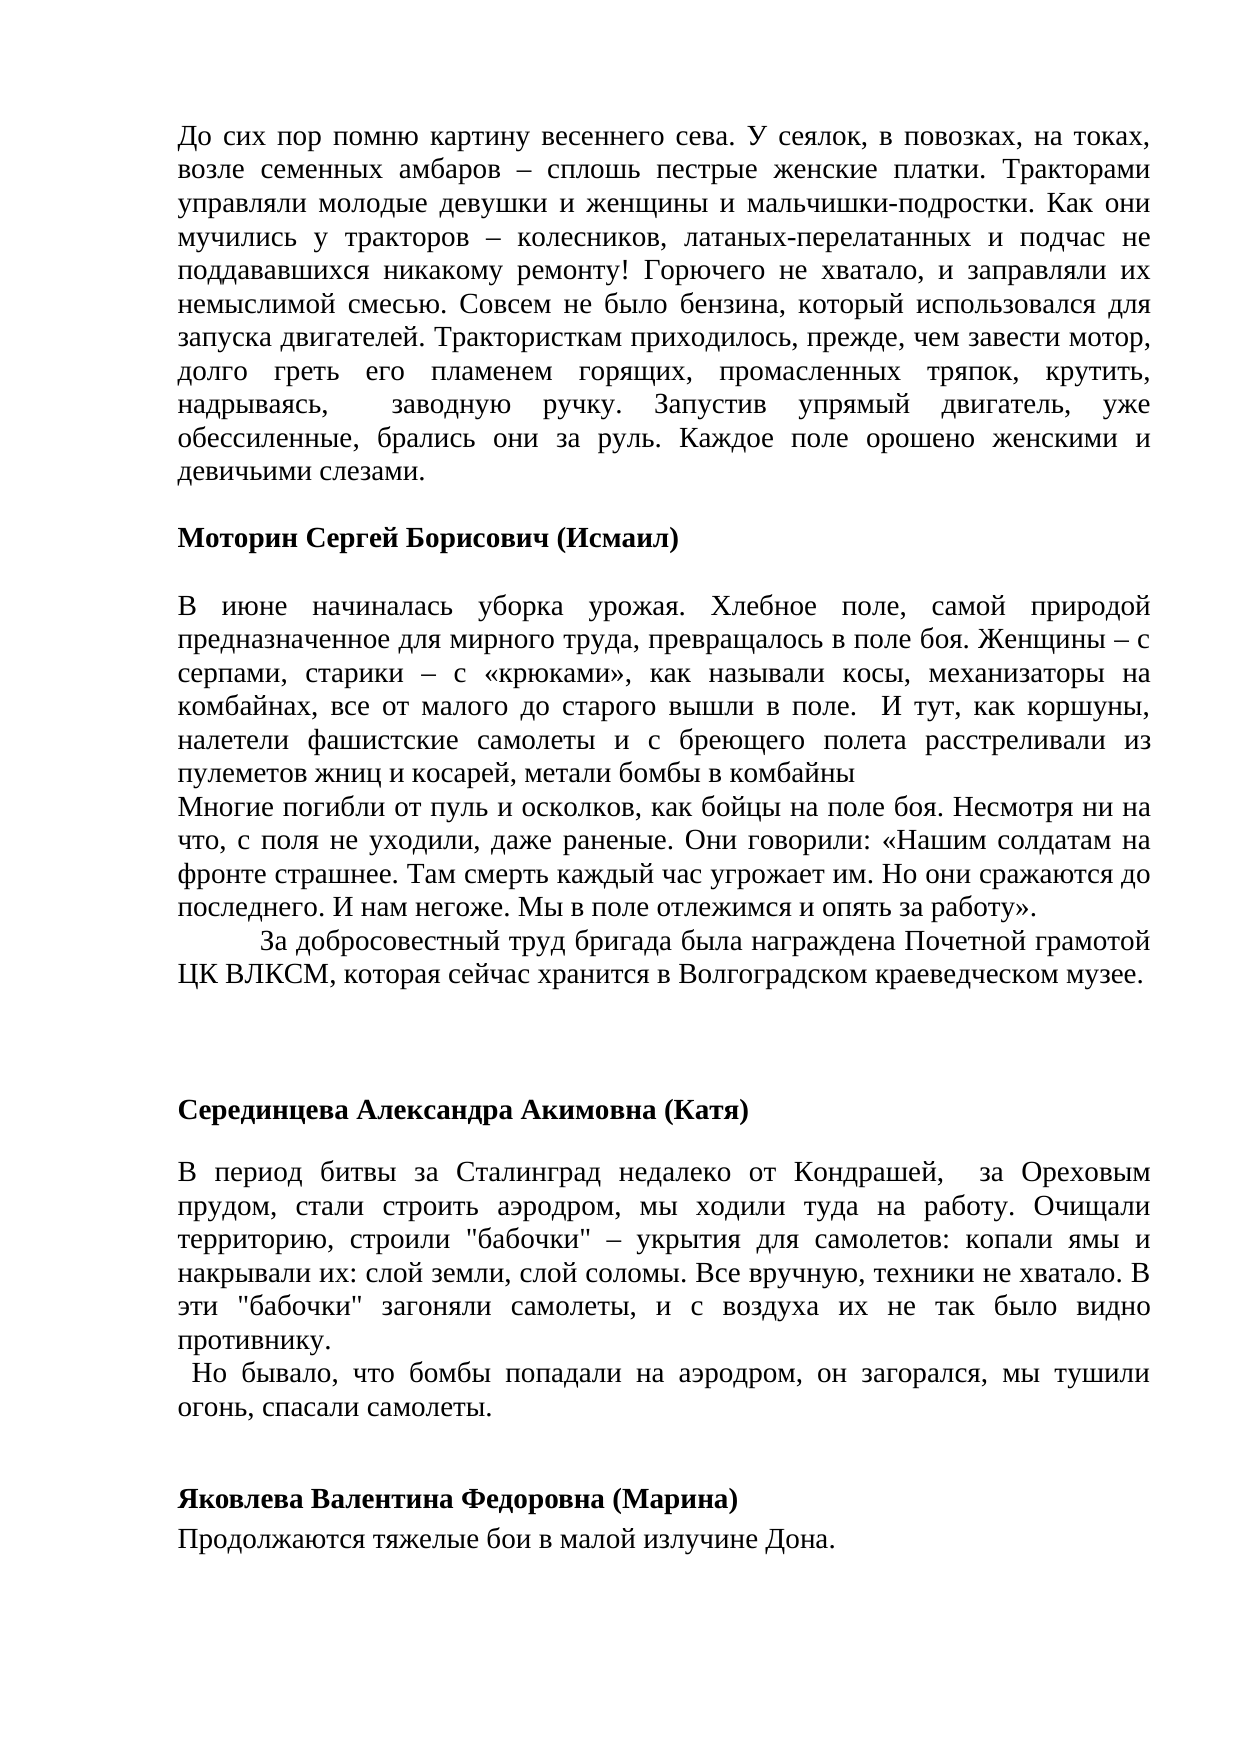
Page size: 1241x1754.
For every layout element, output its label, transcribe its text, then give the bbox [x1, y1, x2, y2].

text До сих пор помню картину весеннего сева. У сеялок, в повозках, на токах, возле семенных амбаров – сплошь пестрые женские платки. Тракторами управляли молодые девушки и женщины и мальчишки-подростки. Как они мучились у тракторов – колесников, латаных-перелатанных и подчас не поддававшихся никакому ремонту! Горючего не хватало, и заправляли их немыслимой смесью. Совсем не было бензина, который использовался для запуска двигателей. Трактористкам приходилось, прежде, чем завести мотор, долго греть его пламенем горящих, промасленных тряпок, крутить, надрываясь, заводную ручку. Запустив упрямый двигатель, уже обессиленные, брались они за руль. Каждое поле орошено женскими и девичьими слезами. [177, 118, 1152, 487]
text Многие погибли от пуль и осколков, как бойцы на поле боя. Несмотря ни на что, с поля не уходили, даже раненые. Они говорили: «Нашим солдатам на фронте страшнее. Там смерть каждый час угрожает им. Но они сражаются до последнего. И нам негоже. Мы в поле отлежимся и опять за работу». [177, 789, 1152, 923]
text Моторин Сергей Борисович (Исмаил) [177, 521, 1152, 554]
text Серединцева Александра Акимовна (Катя) [177, 1092, 1152, 1125]
text Продолжаются тяжелые бои в малой излучине Дона. [177, 1521, 1152, 1554]
text За добросовестный труд бригада была награждена Почетной грамотой ЦК ВЛКСМ, которая сейчас хранится в Волгоградском краеведческом музее. [177, 923, 1152, 990]
text Но бывало, что бомбы попадали на аэродром, он загорался, мы тушили огонь, спасали самолеты. [177, 1355, 1152, 1422]
text В июне начиналась уборка урожая. Хлебное поле, самой природой предназначенное для мирного труда, превращалось в поле боя. Женщины – с серпами, старики – с «крюками», как называли косы, механизаторы на комбайнах, все от малого до старого вышли в поле. И тут, как коршуны, налетели фашистские самолеты и с бреющего полета расстреливали из пулеметов жниц и косарей, метали бомбы в комбайны [177, 588, 1152, 789]
title Яковлева Валентина Федоровна (Марина) [177, 1481, 1152, 1514]
text В период битвы за Сталинград недалеко от Кондрашей, за Ореховым прудом, стали строить аэродром, мы ходили туда на работу. Очищали территорию, строили "бабочки" – укрытия для самолетов: копали ямы и накрывали их: слой земли, слой соломы. Все вручную, техники не хватало. В эти "бабочки" загоняли самолеты, и с воздуха их не так было видно противнику. [177, 1154, 1152, 1355]
